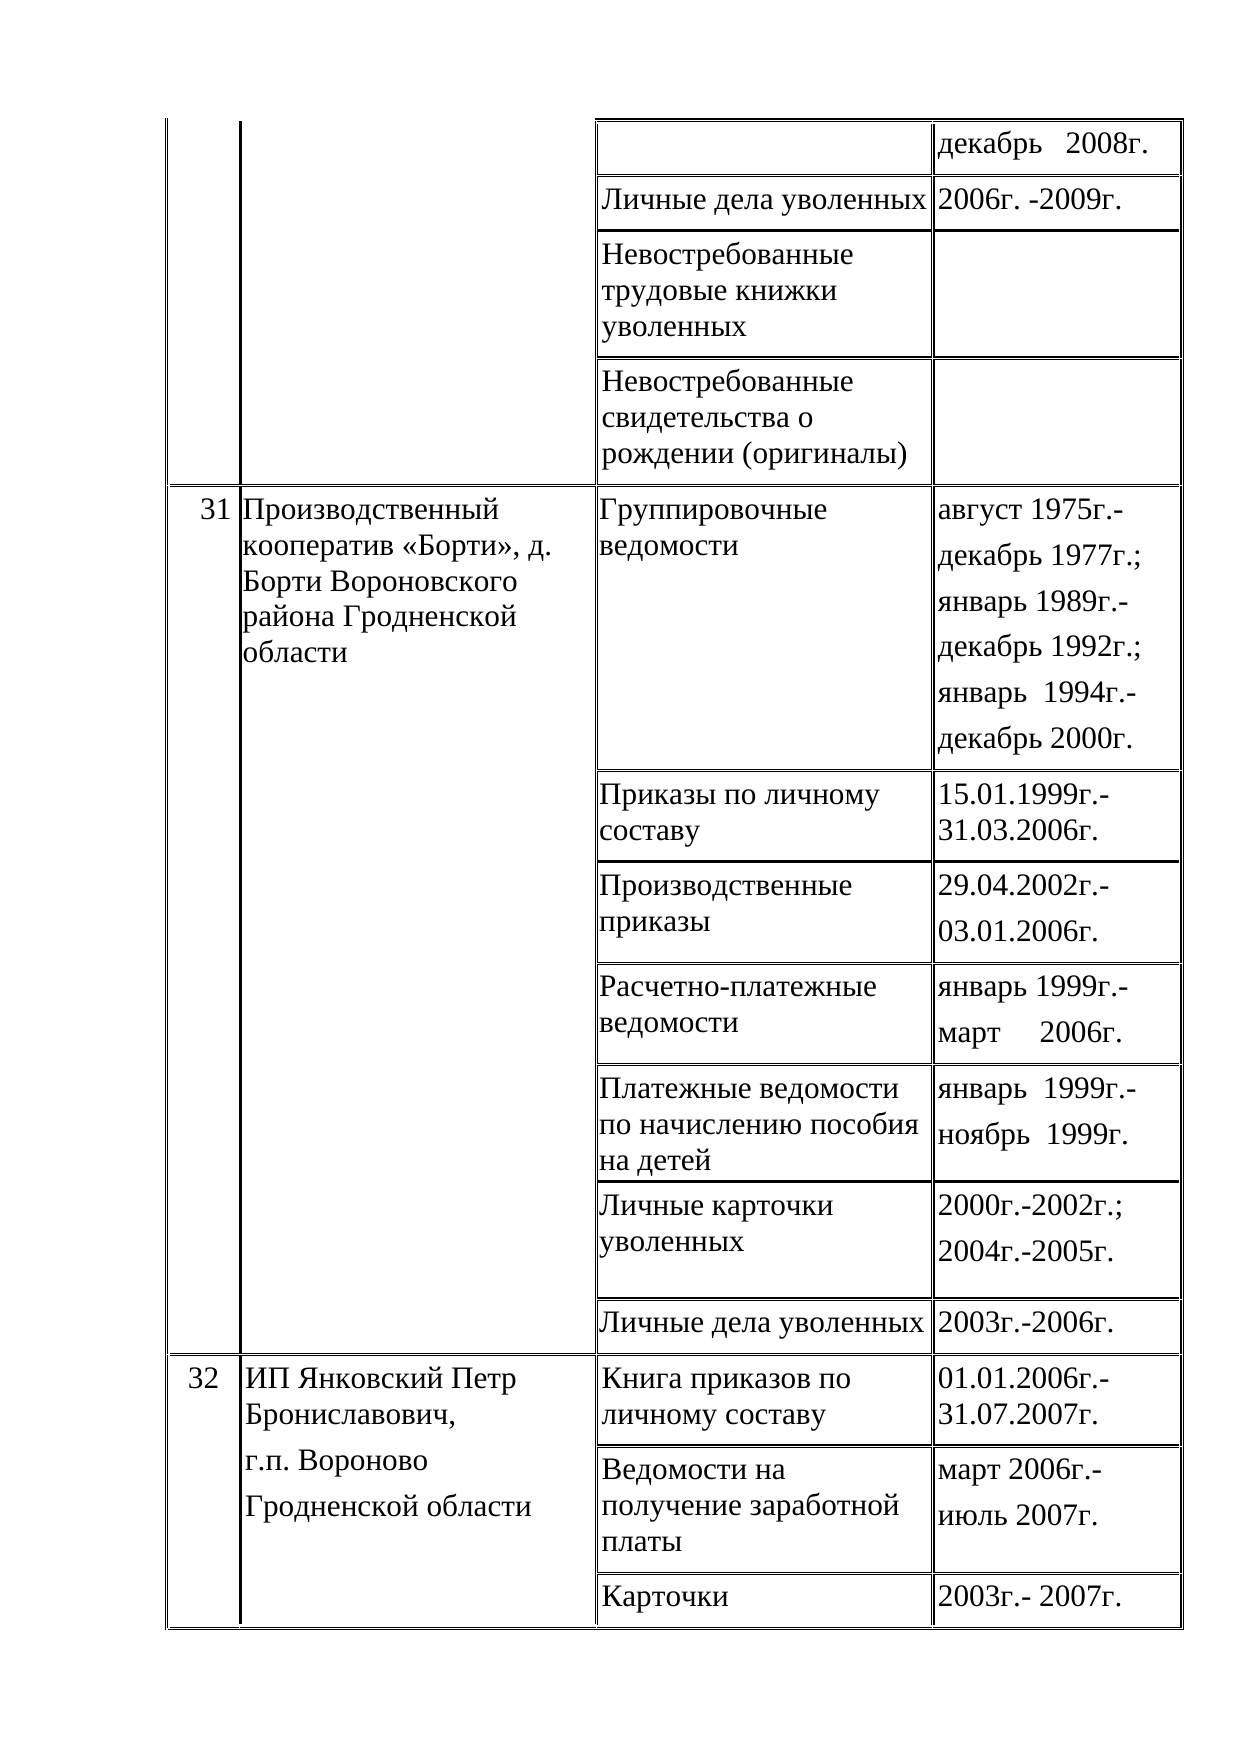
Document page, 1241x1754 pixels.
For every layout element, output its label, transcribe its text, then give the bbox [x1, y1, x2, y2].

table_cell Личные карточки уволенных [598, 1183, 931, 1297]
table_cell Платежные ведомости по начислению пособия на детей [598, 1066, 931, 1180]
table_cell 01.01.2006г.- 31.07.2007г. [933, 1353, 1182, 1444]
table_cell январь 1999г.- март 2006г. [935, 961, 1181, 1063]
table_cell 2000г.-2002г.; 2004г.-2005г. [935, 1180, 1180, 1297]
table_cell 15.01.1999г.- 31.03.2006г. [933, 769, 1182, 860]
table_cell Невостребованные трудовые книжки уволенных [598, 232, 931, 356]
table_cell Невостребованные свидетельства о рождении (оригиналы) [598, 360, 931, 483]
table_cell 2003г.- 2007г. [933, 1571, 1181, 1627]
table_cell Приказы по личному составу [598, 772, 931, 860]
table_cell 32 [166, 1353, 240, 1627]
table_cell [933, 122, 1180, 173]
table_cell Производственные приказы [598, 863, 931, 961]
table_cell [935, 356, 1181, 483]
table_cell [168, 356, 239, 483]
table_cell март 2006г.- июль 2007г. [935, 1444, 1181, 1571]
table_cell 2003г.-2006г. [935, 1297, 1181, 1353]
table_cell Личные дела уволенных [598, 177, 931, 229]
table_cell Личные дела уволенных [598, 1301, 931, 1353]
table_cell 29.04.2002г.- 03.01.2006г. [935, 860, 1180, 961]
table_cell август 1975г.- декабрь 1977г.; январь 1989г.- декабрь 1992г.; январь 1994г.- декабрь 2000г. [935, 484, 1181, 769]
table_cell 2006г. -2009г. [935, 174, 1181, 229]
table_cell ИП Янковский Петр Брониславович, г.п. Вороново Гродненской области [240, 1356, 597, 1627]
table_cell 31 [168, 484, 239, 1353]
table_cell [935, 229, 1180, 356]
table_cell Производственный кооператив «Борти», д. Борти Вороновского района Гродненской области [242, 487, 595, 1353]
table_cell Книга приказов по личному составу [598, 1356, 931, 1444]
table_cell Ведомости на получение заработной платы [598, 1448, 931, 1571]
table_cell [597, 1571, 933, 1627]
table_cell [597, 120, 933, 173]
table_cell Группировочные ведомости [598, 487, 931, 769]
table_cell Расчетно-платежные ведомости [598, 965, 931, 1063]
table_cell [242, 356, 595, 483]
table_cell январь 1999г.- ноябрь 1999г. [933, 1063, 1182, 1180]
